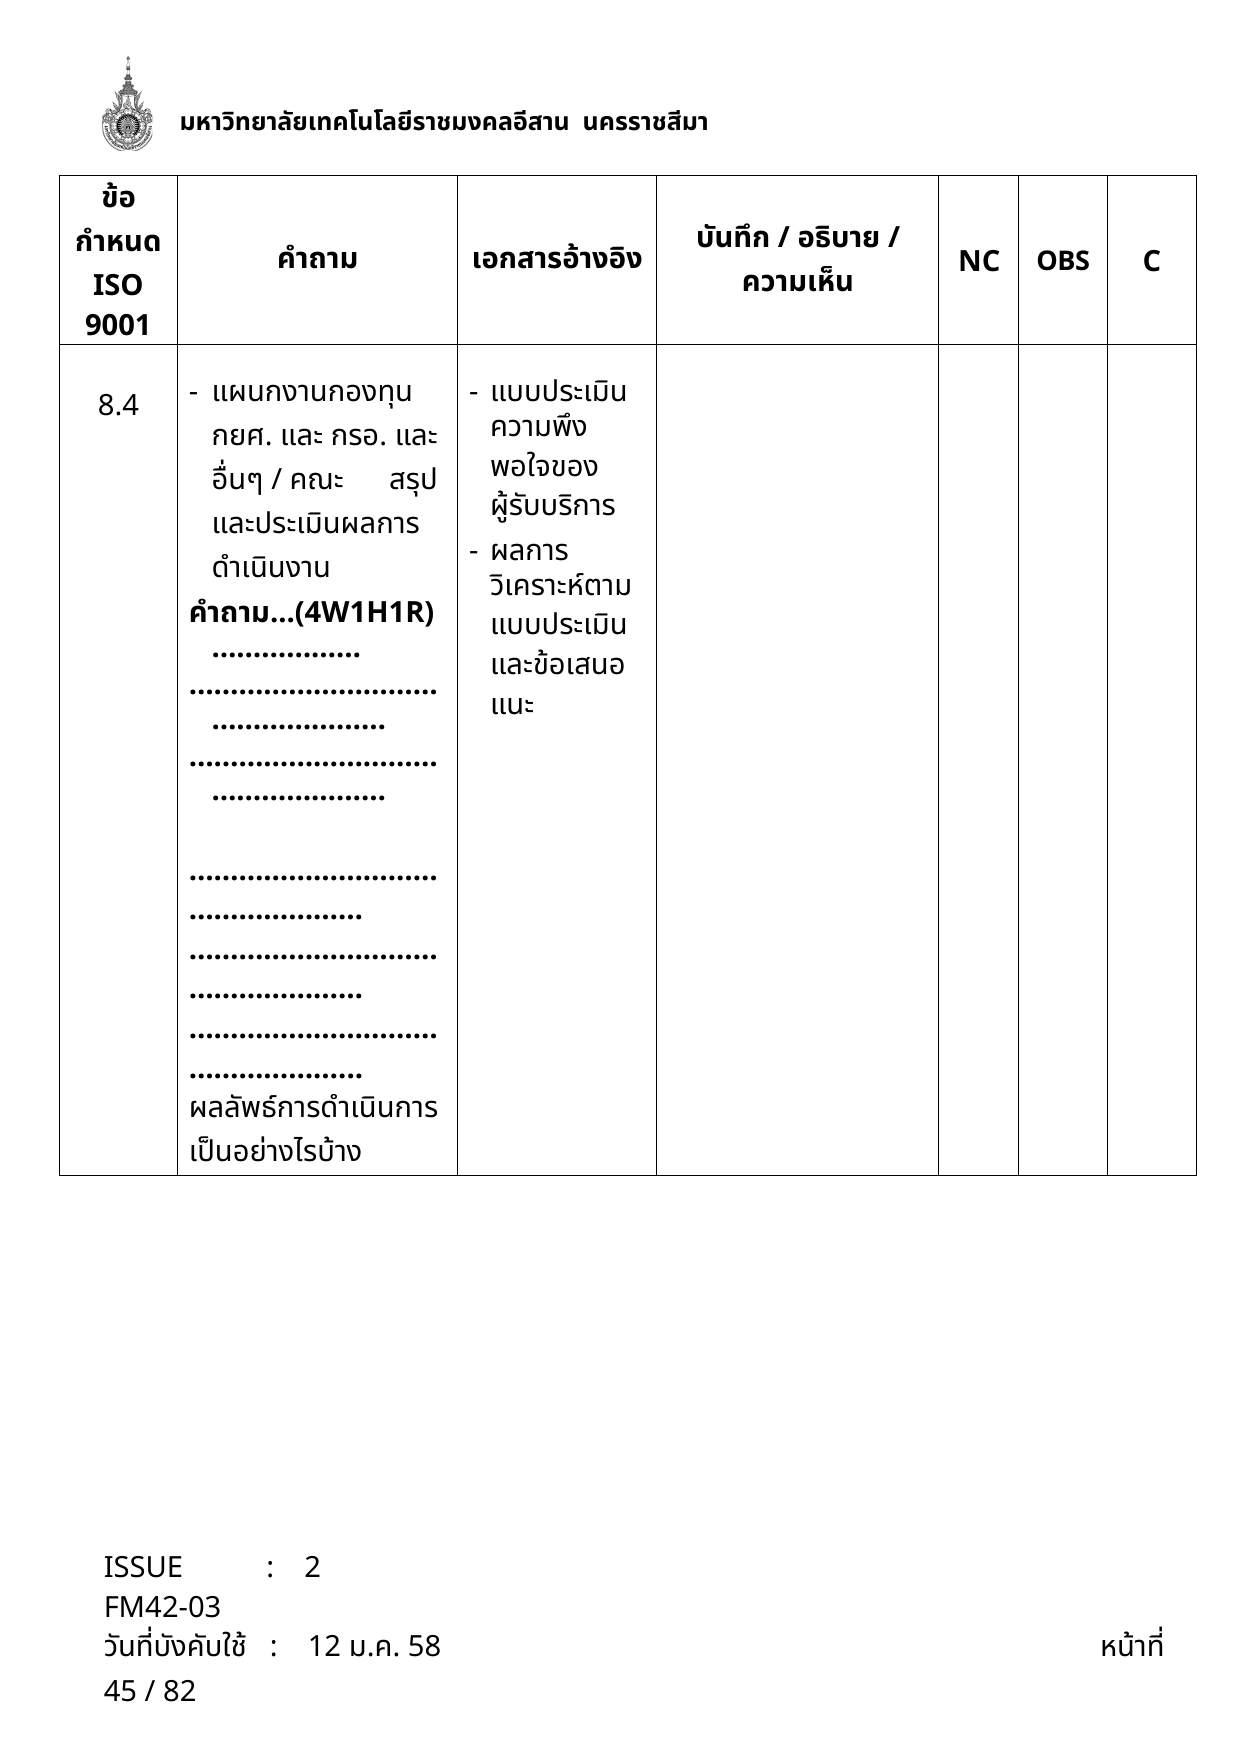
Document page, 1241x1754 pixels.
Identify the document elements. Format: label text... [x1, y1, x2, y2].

table_header NC [939, 176, 1018, 344]
table_header เอกสารอ้างอิง [458, 176, 656, 344]
table_header บันทึก / อธิบาย / ความเห็น [657, 176, 938, 344]
table_cell แบบประเมินความพึงพอใจของผู้รับบริการ ผลการวิเคราะห์ตามแบบประเมินและข้อเสนอแนะ [458, 345, 656, 1175]
table_cell [939, 345, 1018, 1175]
table_cell แผนกงานกองทุน กยศ. และ กรอ. และอื่นๆ / คณะ สรุปและประเมินผลการดำเนินงาน คำถาม...(4W1H1R)……………… …………………………………………… …………………………………………… …………………………………………… …………………………………………… …………………………………………... ผลลัพธ์การดำเนินการเป็นอย่างไรบ้าง [178, 345, 457, 1175]
table_cell [657, 345, 938, 1175]
table_header คำถาม [178, 176, 457, 344]
table_header OBS [1019, 176, 1107, 344]
table_header ข้อกำหนด ISO 9001 [60, 176, 177, 344]
picture [102, 56, 153, 151]
table_cell [1108, 345, 1196, 1175]
table_header C [1108, 176, 1196, 344]
table_cell 8.4 [60, 345, 177, 1175]
table_cell [1019, 345, 1107, 1175]
